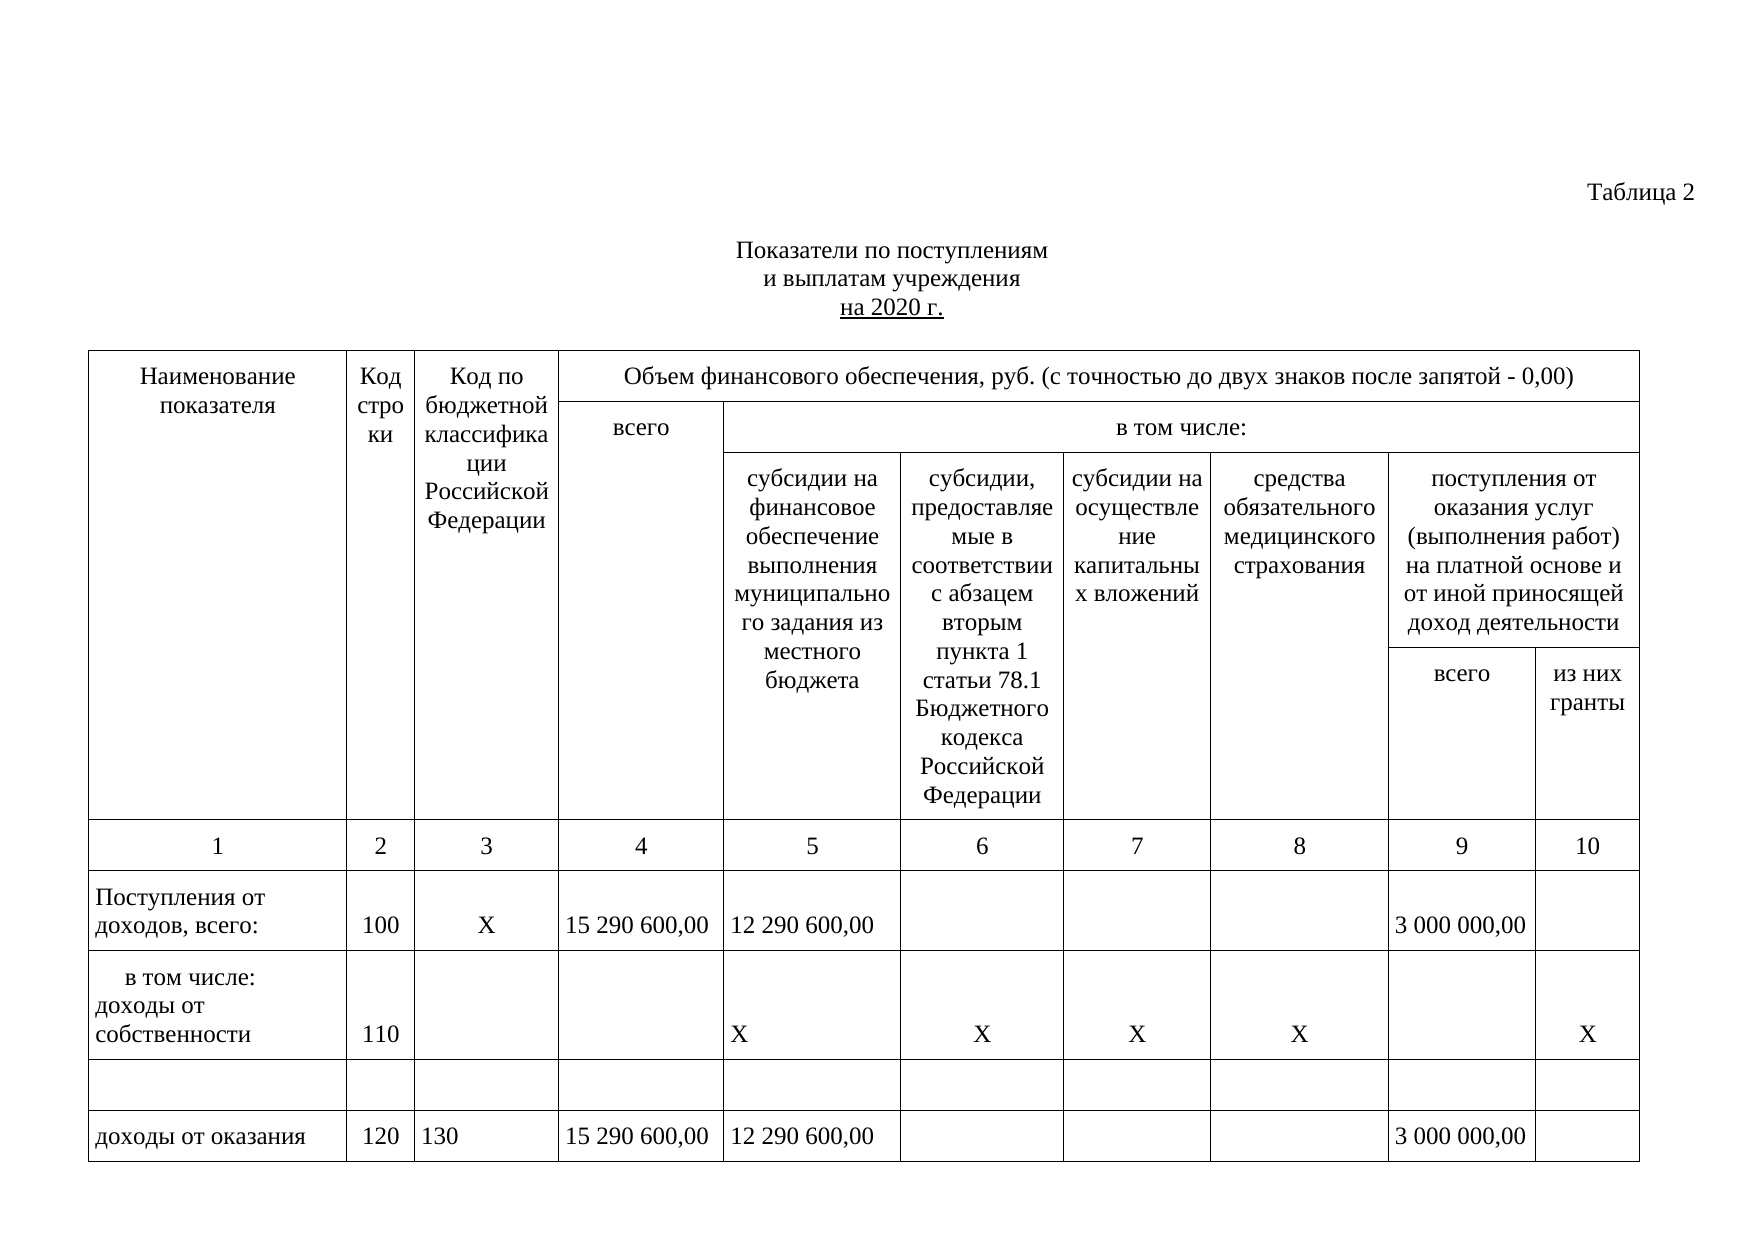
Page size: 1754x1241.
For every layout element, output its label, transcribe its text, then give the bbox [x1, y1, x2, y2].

table_cell X [1536, 951, 1639, 1058]
table_cell 8 [1211, 820, 1388, 870]
table_cell X [724, 951, 900, 1058]
table_cell всего [1389, 648, 1535, 819]
table_cell [1064, 1060, 1210, 1109]
table_cell [347, 1060, 414, 1109]
table_cell [901, 1111, 1063, 1161]
table_cell 3 000 000,00 [1389, 871, 1535, 950]
table_cell поступления от оказания услуг (выполнения работ) на платной основе и от иной приносящей доход деятельности [1389, 453, 1639, 647]
table_cell X [1211, 951, 1388, 1058]
table_cell 15 290 600,00 [559, 871, 723, 950]
table_cell [1536, 871, 1639, 950]
table_cell всего [559, 402, 723, 819]
table_cell [415, 1060, 558, 1109]
table_cell X [901, 951, 1063, 1058]
table_cell 3 [415, 820, 558, 870]
table_cell субсидии на осуществление капитальных вложений [1064, 453, 1210, 819]
table_cell [1536, 1111, 1639, 1161]
table_cell 12 290 600,00 [724, 1111, 900, 1161]
table_cell [1389, 951, 1535, 1058]
table_cell субсидии на финансовое обеспечение выполнения муниципального задания из местного бюджета [724, 453, 900, 819]
table_cell [1211, 1060, 1388, 1109]
table_cell [1211, 871, 1388, 950]
table_cell 10 [1536, 820, 1639, 870]
table_cell 1 [89, 820, 346, 870]
table_cell 6 [901, 820, 1063, 870]
table_cell [1389, 1060, 1535, 1109]
table_cell в том числе: [724, 402, 1639, 452]
table_cell [1064, 871, 1210, 950]
table_cell [1536, 1060, 1639, 1109]
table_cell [89, 1111, 346, 1161]
text Таблица 2 [89, 177, 1695, 206]
table_cell 3 000 000,00 [1389, 1111, 1535, 1161]
table_cell 5 [724, 820, 900, 870]
table_cell X [415, 871, 558, 950]
table_cell 130 [415, 1111, 558, 1161]
table_header Код строки [347, 351, 414, 819]
table_cell [724, 1060, 900, 1109]
table_cell [1064, 1111, 1210, 1161]
table_cell в том числе: доходы от собственности [89, 951, 346, 1058]
table_cell 9 [1389, 820, 1535, 870]
table_cell 2 [347, 820, 414, 870]
table_cell субсидии, предоставляемые в соответствии с абзацем вторым пункта 1 статьи 78.1 Бюджетного кодекса Российской Федерации [901, 453, 1063, 819]
table_cell [901, 871, 1063, 950]
table_cell 120 [347, 1111, 414, 1161]
table_cell из них гранты [1536, 648, 1639, 819]
text и выплатам учреждения [89, 263, 1695, 292]
text на 2020 г. [89, 292, 1695, 321]
table_cell X [1064, 951, 1210, 1058]
table_cell [1211, 1111, 1388, 1161]
table_cell 7 [1064, 820, 1210, 870]
table_cell 100 [347, 871, 414, 950]
table_cell средства обязательного медицинского страхования [1211, 453, 1388, 819]
table_cell Поступления от доходов, всего: [89, 871, 346, 950]
table_cell 15 290 600,00 [559, 1111, 723, 1161]
table_header Объем финансового обеспечения, руб. (с точностью до двух знаков после запятой - 0,00) [559, 351, 1639, 401]
table_header Код по бюджетной классификации Российской Федерации [415, 351, 558, 819]
table_cell 12 290 600,00 [724, 871, 900, 950]
text Показатели по поступлениям [89, 235, 1695, 263]
table_cell 4 [559, 820, 723, 870]
table_cell [559, 951, 723, 1058]
table_cell [415, 951, 558, 1058]
table_cell [89, 1060, 346, 1109]
table_cell [559, 1060, 723, 1109]
table_cell 110 [347, 951, 414, 1058]
table_header Наименование показателя [89, 351, 346, 819]
table_cell [901, 1060, 1063, 1109]
